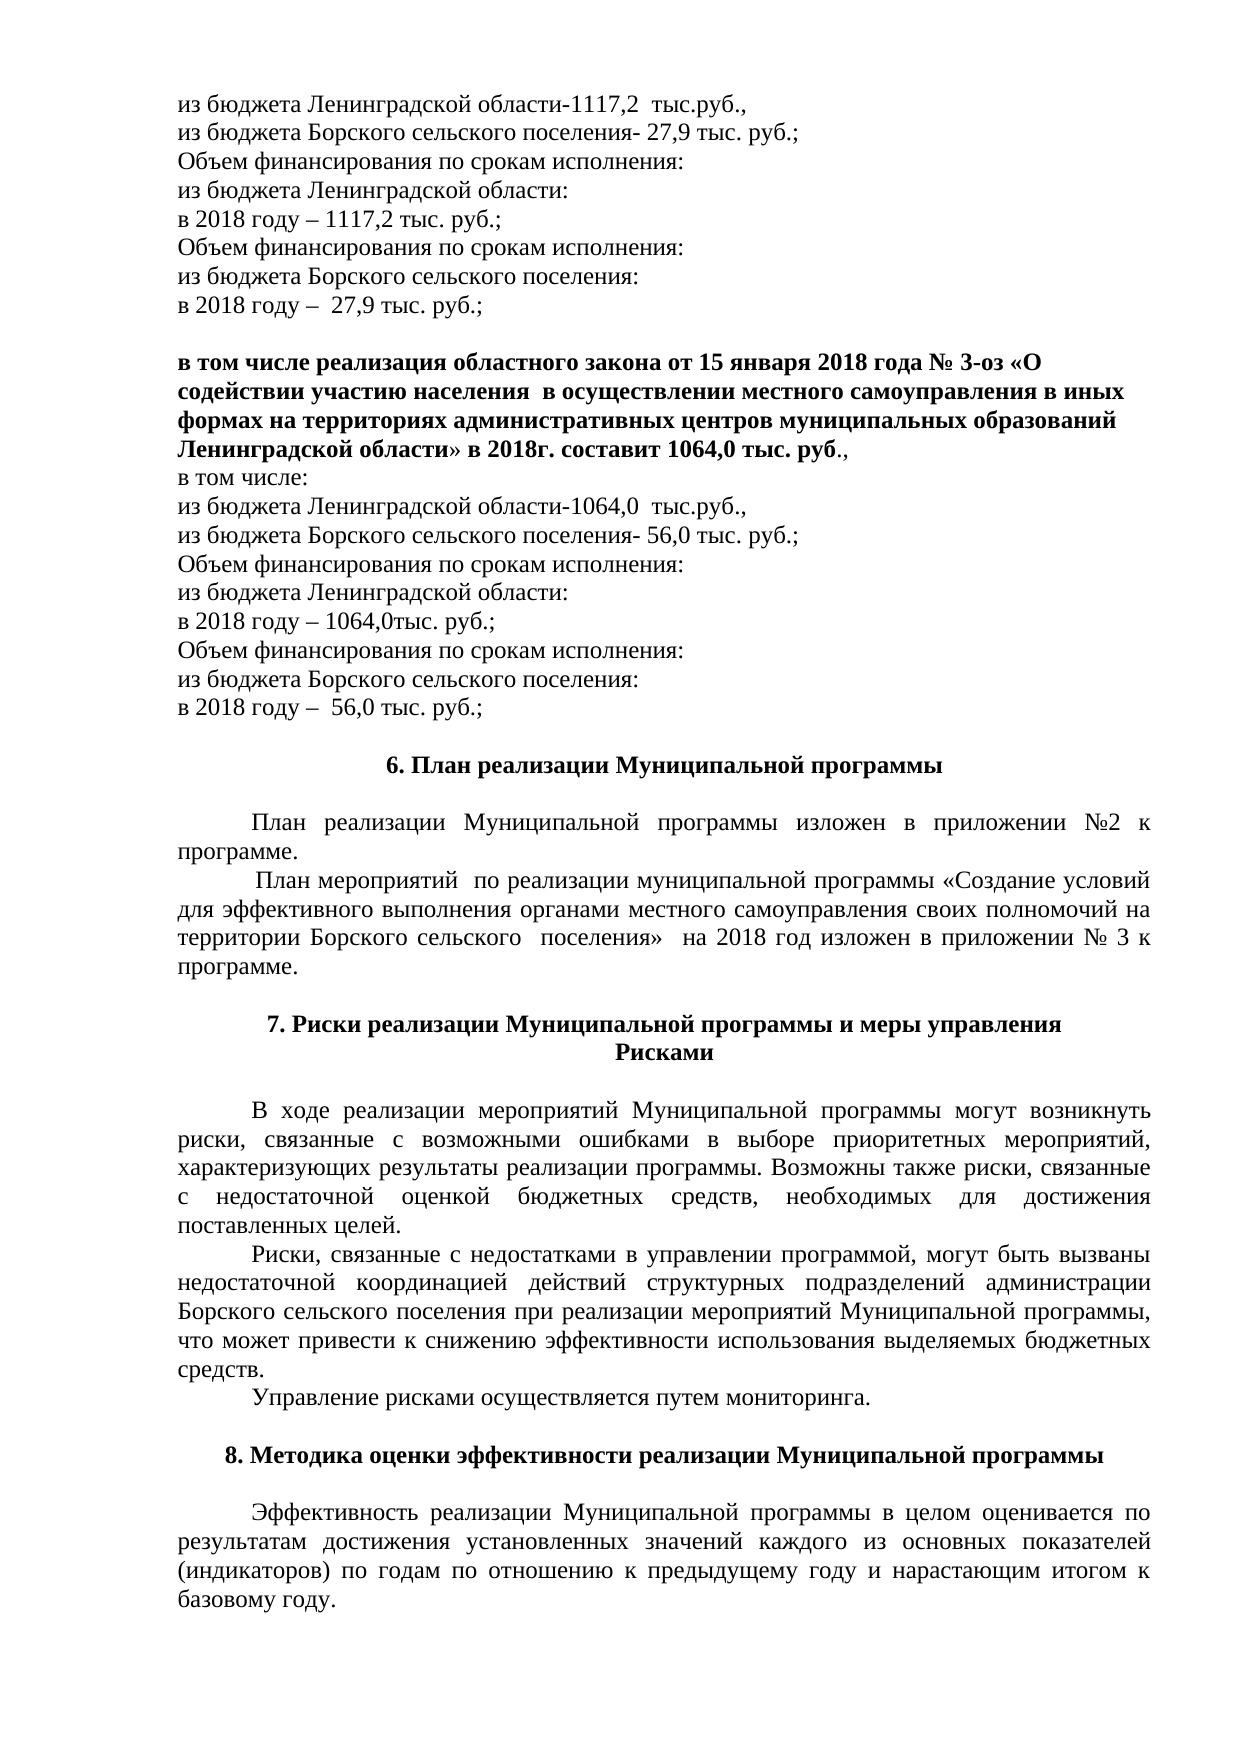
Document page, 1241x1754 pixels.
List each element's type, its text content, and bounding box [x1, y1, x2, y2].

text в 2018 году – 1117,2 тыс. руб.; [177, 204, 1152, 232]
text 8. Методика оценки эффективности реализации Муниципальной программы [177, 1440, 1152, 1469]
text из бюджета Борского сельского поселения- 27,9 тыс. руб.; [177, 117, 1152, 146]
text Управление рисками осуществляется путем мониторинга. [177, 1382, 1152, 1411]
text из бюджета Борского сельского поселения: [177, 261, 1152, 290]
text из бюджета Ленинградской области: [177, 175, 1152, 204]
text Эффективность реализации Муниципальной программы в целом оценивается по результатам достижения установленных значений каждого из основных показателей (индикаторов) по годам по отношению к предыдущему году и нарастающим итогом к базовому году. [177, 1497, 1152, 1612]
text из бюджета Борского сельского поселения: [177, 664, 1152, 692]
text в том числе реализация областного закона от 15 января 2018 года № 3-оз «О содействии участию населения в осуществлении местного самоуправления в иных формах на территориях административных центров муниципальных образований Ленинградской области» в 2018г. составит 1064,0 тыс. руб., [177, 347, 1152, 462]
text из бюджета Борского сельского поселения- 56,0 тыс. руб.; [177, 520, 1152, 549]
text Объем финансирования по срокам исполнения: [177, 635, 1152, 664]
text 7. Риски реализации Муниципальной программы и меры управления [177, 1009, 1152, 1037]
text 6. План реализации Муниципальной программы [177, 750, 1152, 779]
text в 2018 году – 1064,0тыс. руб.; [177, 606, 1152, 635]
text из бюджета Ленинградской области-1117,2 тыс.руб., [177, 89, 1152, 117]
text План реализации Муниципальной программы изложен в приложении №2 к программе. [177, 807, 1152, 865]
text Объем финансирования по срокам исполнения: [177, 232, 1152, 261]
text Объем финансирования по срокам исполнения: [177, 549, 1152, 577]
text из бюджета Ленинградской области: [177, 577, 1152, 606]
text в 2018 году – 56,0 тыс. руб.; [177, 692, 1152, 721]
text из бюджета Ленинградской области-1064,0 тыс.руб., [177, 491, 1152, 520]
text в том числе: [177, 462, 1152, 491]
text Рисками [177, 1037, 1152, 1066]
text Объем финансирования по срокам исполнения: [177, 146, 1152, 175]
text План мероприятий по реализации муниципальной программы «Создание условий для эффективного выполнения органами местного самоуправления своих полномочий на территории Борского сельского поселения» на 2018 год изложен в приложении № 3 к программе. [177, 865, 1152, 980]
text Риски, связанные с недостатками в управлении программой, могут быть вызваны недостаточной координацией действий структурных подразделений администрации Борского сельского поселения при реализации мероприятий Муниципальной программы, что может привести к снижению эффективности использования выделяемых бюджетных средств. [177, 1239, 1152, 1382]
text в 2018 году – 27,9 тыс. руб.; [177, 290, 1152, 319]
text В ходе реализации мероприятий Муниципальной программы могут возникнуть риски, связанные с возможными ошибками в выборе приоритетных мероприятий, характеризующих результаты реализации программы. Возможны также риски, связанные с недостаточной оценкой бюджетных средств, необходимых для достижения поставленных целей. [177, 1095, 1152, 1239]
